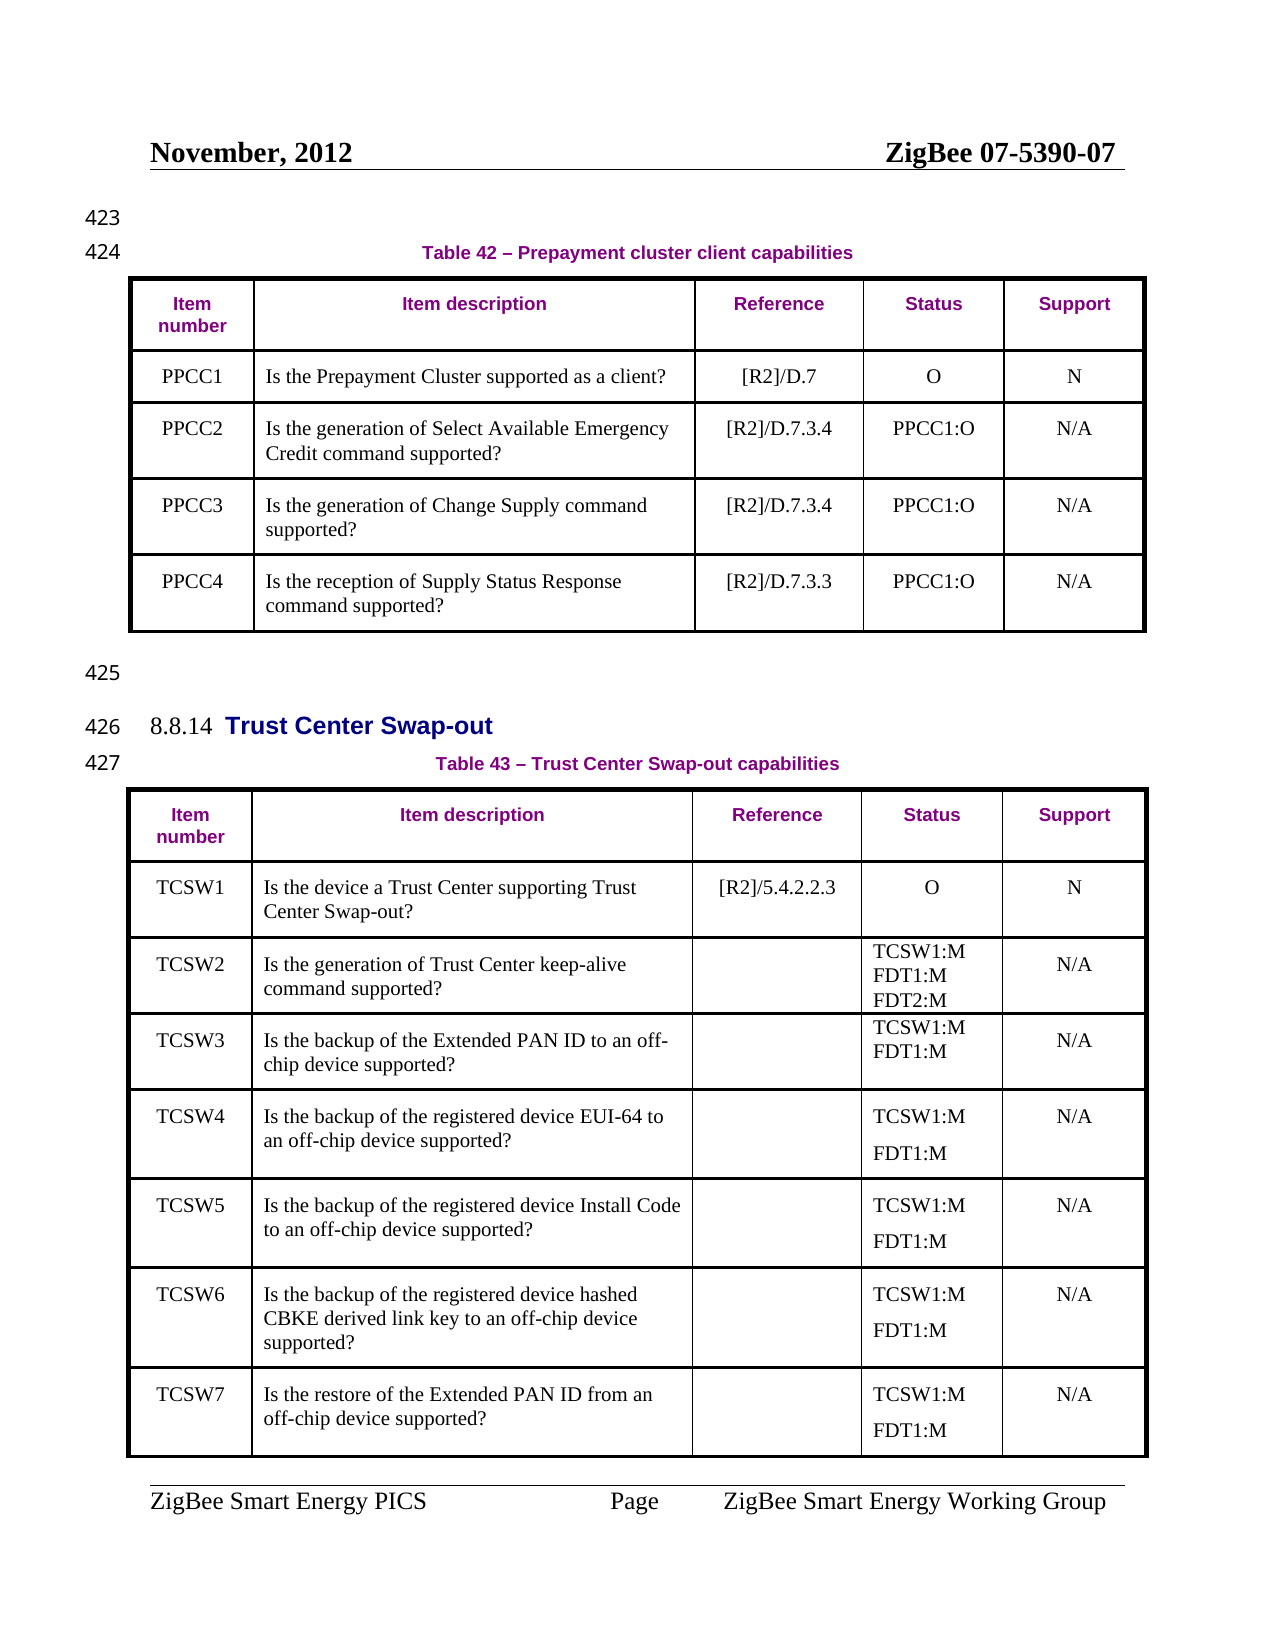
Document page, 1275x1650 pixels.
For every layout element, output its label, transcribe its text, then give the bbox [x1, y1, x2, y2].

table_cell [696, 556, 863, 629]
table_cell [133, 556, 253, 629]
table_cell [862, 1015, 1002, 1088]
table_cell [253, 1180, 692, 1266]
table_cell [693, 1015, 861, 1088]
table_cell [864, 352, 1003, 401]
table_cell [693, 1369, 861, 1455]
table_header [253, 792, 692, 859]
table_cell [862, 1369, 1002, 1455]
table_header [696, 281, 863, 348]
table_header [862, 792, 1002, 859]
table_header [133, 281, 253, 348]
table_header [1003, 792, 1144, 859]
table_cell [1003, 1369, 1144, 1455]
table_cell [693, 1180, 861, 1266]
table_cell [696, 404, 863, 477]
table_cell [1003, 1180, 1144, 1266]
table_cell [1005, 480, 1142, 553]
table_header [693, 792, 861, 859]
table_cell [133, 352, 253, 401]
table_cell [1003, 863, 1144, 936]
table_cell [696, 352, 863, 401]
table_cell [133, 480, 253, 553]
text Table 43 – Swap-out capabilities [150, 753, 1125, 774]
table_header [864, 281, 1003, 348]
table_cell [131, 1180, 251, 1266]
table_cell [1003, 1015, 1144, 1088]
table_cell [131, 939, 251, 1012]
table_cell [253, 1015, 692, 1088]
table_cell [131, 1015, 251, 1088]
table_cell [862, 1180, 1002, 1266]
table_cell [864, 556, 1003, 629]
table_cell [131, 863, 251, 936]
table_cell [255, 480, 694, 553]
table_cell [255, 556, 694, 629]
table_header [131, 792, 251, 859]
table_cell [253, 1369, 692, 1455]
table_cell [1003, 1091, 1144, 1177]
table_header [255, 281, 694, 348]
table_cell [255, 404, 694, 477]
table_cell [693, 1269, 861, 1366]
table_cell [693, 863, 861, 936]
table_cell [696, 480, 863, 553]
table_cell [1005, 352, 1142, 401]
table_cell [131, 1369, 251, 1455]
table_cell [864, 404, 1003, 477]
subtitle Swap-out [150, 711, 1125, 740]
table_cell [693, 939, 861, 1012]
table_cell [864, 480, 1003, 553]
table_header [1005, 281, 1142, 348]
text Table 42 – Prepayment cluster client capabilities [150, 242, 1125, 263]
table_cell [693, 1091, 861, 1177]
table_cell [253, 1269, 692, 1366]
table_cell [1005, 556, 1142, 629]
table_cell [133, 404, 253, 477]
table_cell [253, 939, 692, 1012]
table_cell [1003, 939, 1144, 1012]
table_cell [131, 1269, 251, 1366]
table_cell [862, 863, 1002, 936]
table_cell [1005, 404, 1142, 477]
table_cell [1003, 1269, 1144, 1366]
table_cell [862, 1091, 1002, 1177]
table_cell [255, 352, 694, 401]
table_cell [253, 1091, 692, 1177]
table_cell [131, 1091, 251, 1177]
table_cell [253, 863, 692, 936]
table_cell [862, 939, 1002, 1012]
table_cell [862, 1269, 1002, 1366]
